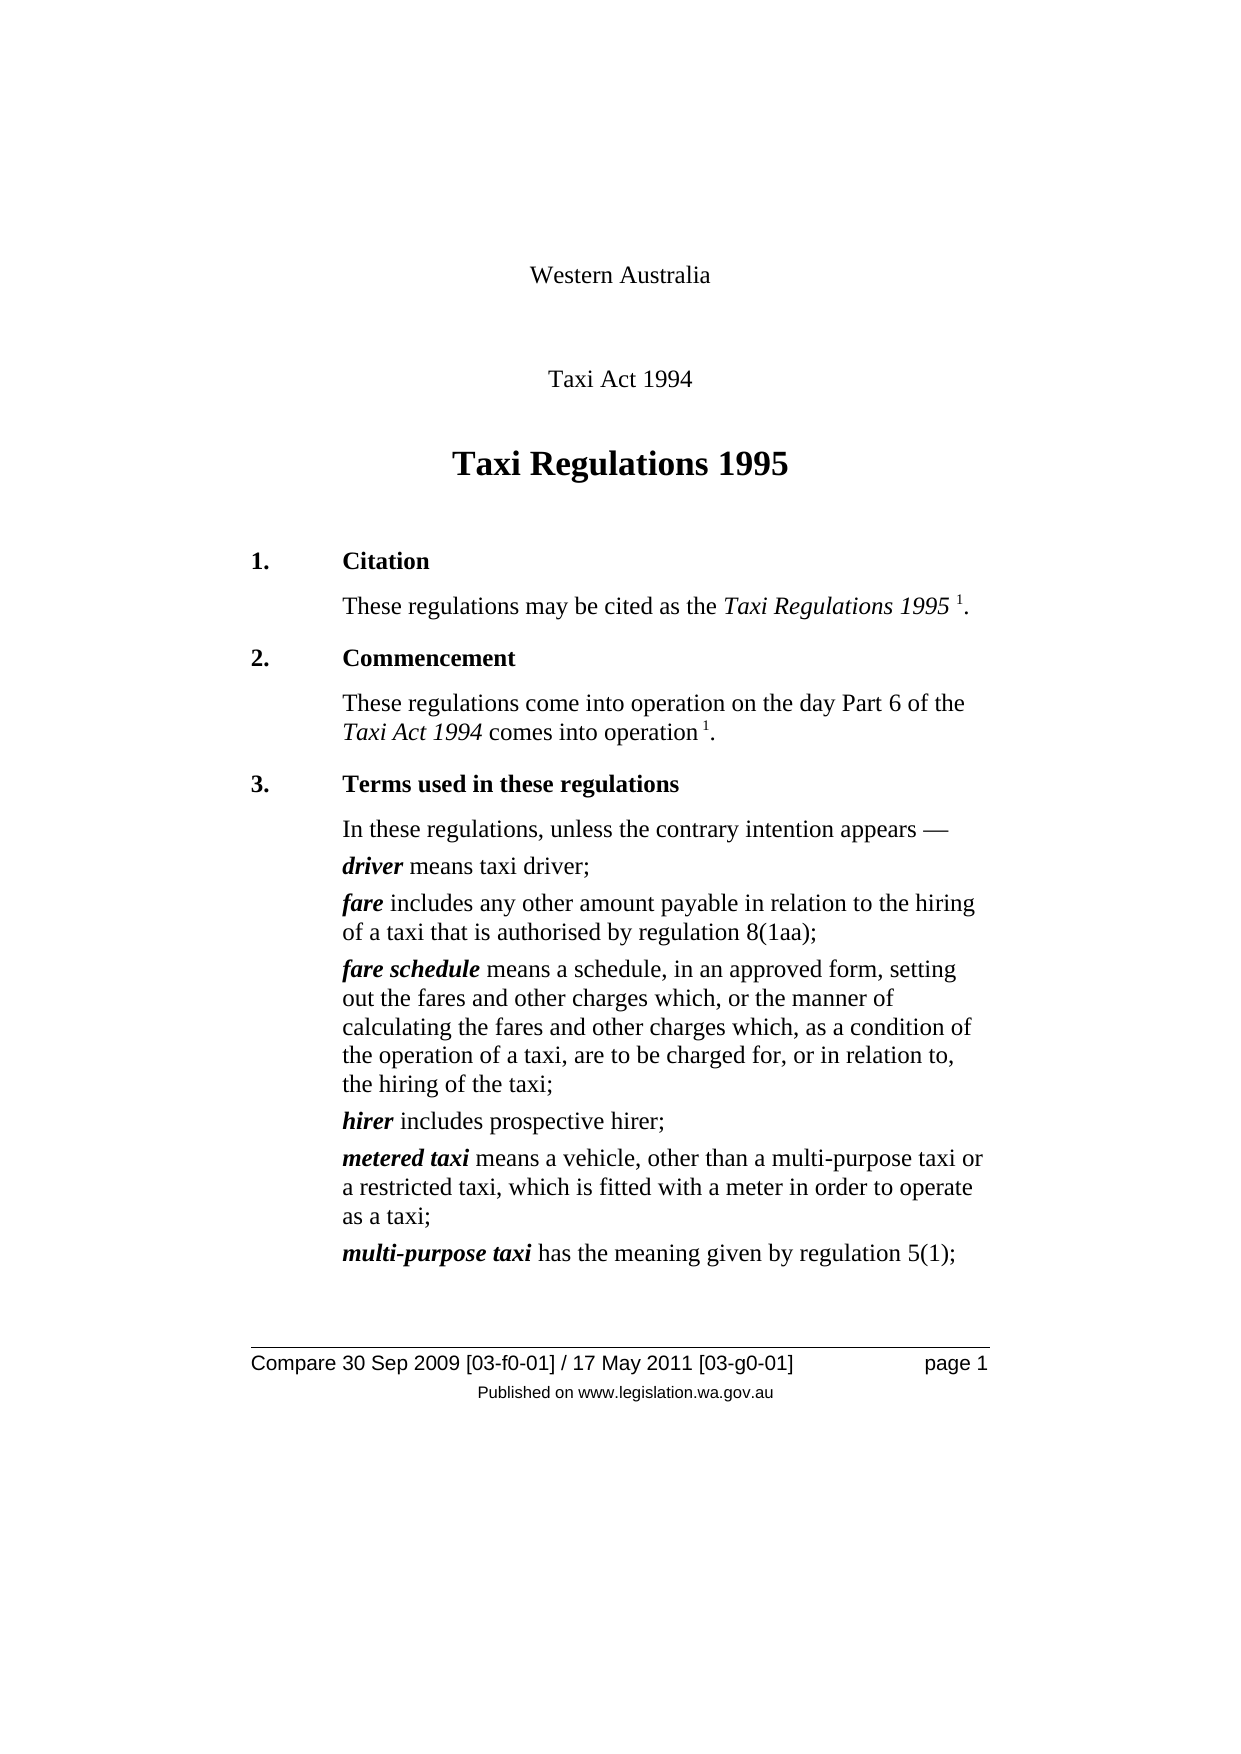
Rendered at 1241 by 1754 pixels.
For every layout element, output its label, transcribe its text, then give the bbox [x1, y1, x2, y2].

text Western Australia [251, 260, 990, 289]
text multi-purpose taxi has the meaning given by regulation 5(1); [251, 1238, 990, 1267]
text Taxi Regulations 1995 [251, 442, 990, 483]
text hirer includes prospective hirer; [251, 1106, 990, 1135]
text These regulations come into operation on the day Part 6 of the Taxi Act 1994 comes into operation 1. [251, 688, 990, 746]
text fare schedule means a schedule, in an approved form, setting out the fares and other charges which, or the manner of calculating the fares and other charges which, as a condition of the operation of a taxi, are to be charged for, or in relation to, the hiring of the taxi; [251, 954, 990, 1098]
text metered taxi means a vehicle, other than a multi-purpose taxi or a restricted taxi, which is fitted with a meter in order to operate as a taxi; [251, 1143, 990, 1229]
text fare includes any other amount payable in relation to the hiring of a taxi that is authorised by regulation 8(1aa); [251, 888, 990, 946]
subtitle 1. Citation [251, 546, 990, 574]
text In these regulations, unless the contrary intention appears — [251, 814, 990, 843]
text Taxi Act 1994 [251, 364, 990, 392]
text These regulations may be cited as the Taxi Regulations 1995 1. [251, 591, 990, 620]
subtitle 3. Terms used in these regulations [251, 769, 990, 797]
text driver means taxi driver; [251, 851, 990, 880]
subtitle 2. Commencement [251, 643, 990, 672]
